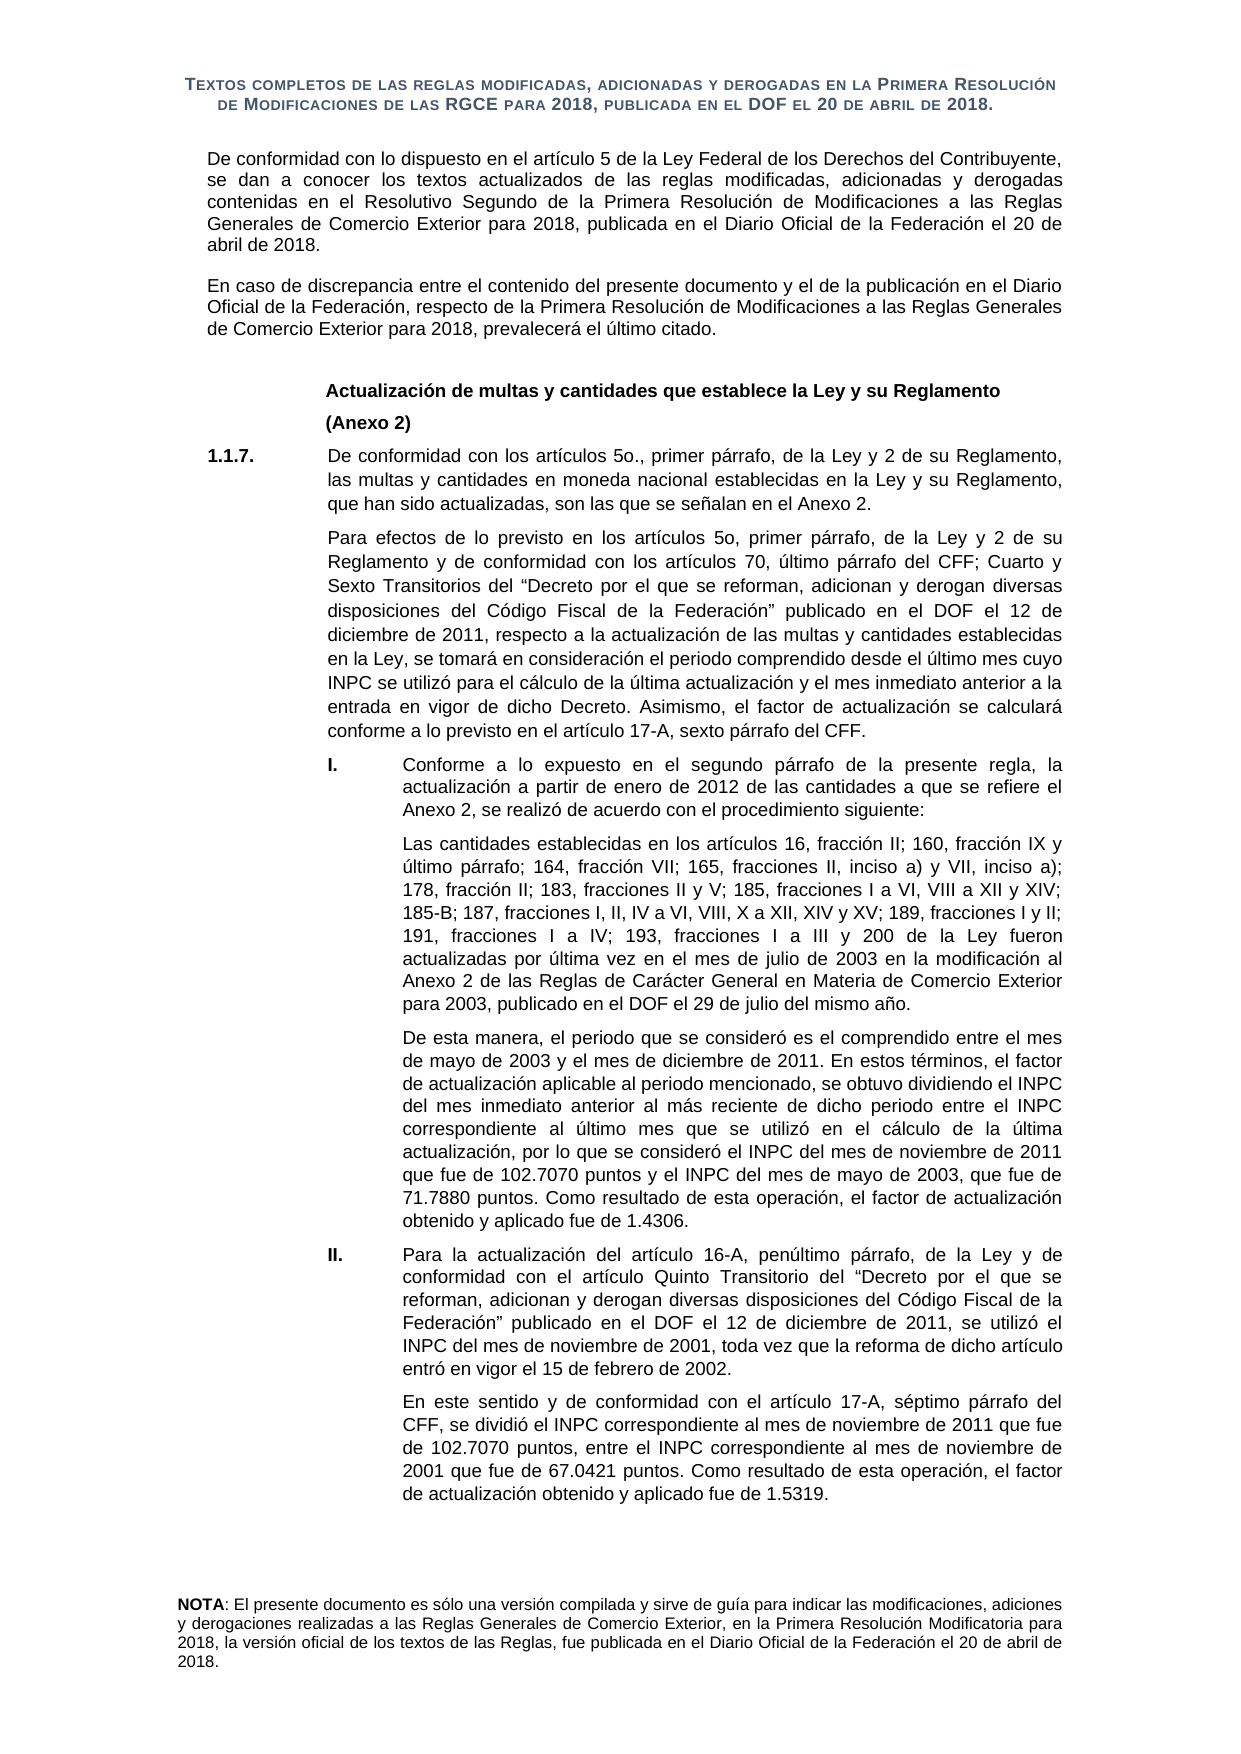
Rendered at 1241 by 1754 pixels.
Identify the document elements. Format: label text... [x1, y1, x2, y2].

text (Anexo 2) [325, 411, 1063, 434]
text De conformidad con lo dispuesto en el artículo 5 de la Ley Federal de los Derechos del Contribuyente, se dan a conocer los textos actualizados de las reglas modificadas, adicionadas y derogadas contenidas en el Resolutivo Segundo de la Primera Resolución de Modificaciones a las Reglas Generales de Comercio Exterior para 2018, publicada en el Diario Oficial de la Federación el 20 de abril de 2018. [207, 148, 1063, 256]
text II. Para la actualización del artículo 16-A, penúltimo párrafo, de la Ley y de conformidad con el artículo Quinto Transitorio del “Decreto por el que se reforman, adicionan y derogan diversas disposiciones del Código Fiscal de la Federación” publicado en el DOF el 12 de diciembre de 2011, se utilizó el INPC del mes de noviembre de 2001, toda vez que la reforma de dicho artículo entró en vigor el 15 de febrero de 2002. [327, 1243, 1063, 1380]
text Las cantidades establecidas en los artículos 16, fracción II; 160, fracción IX y último párrafo; 164, fracción VII; 165, fracciones II, inciso a) y VII, inciso a); 178, fracción II; 183, fracciones II y V; 185, fracciones I a VI, VIII a XII y XIV; 185-B; 187, fracciones I, II, IV a VI, VIII, X a XII, XIV y XV; 189, fracciones I y II; 191, fracciones I a IV; 193, fracciones I a III y 200 de la Ley fueron actualizadas por última vez en el mes de julio de 2003 en la modificación al Anexo 2 de las Reglas de Carácter General en Materia de Comercio Exterior para 2003, publicado en el DOF el 29 de julio del mismo año. [327, 832, 1063, 1015]
text De esta manera, el periodo que se consideró es el comprendido entre el mes de mayo de 2003 y el mes de diciembre de 2011. En estos términos, el factor de actualización aplicable al periodo mencionado, se obtuvo dividiendo el INPC del mes inmediato anterior al más reciente de dicho periodo entre el INPC correspondiente al último mes que se utilizó en el cálculo de la última actualización, por lo que se consideró el INPC del mes de noviembre de 2011 que fue de 102.7070 puntos y el INPC del mes de mayo de 2003, que fue de 71.7880 puntos. Como resultado de esta operación, el factor de actualización obtenido y aplicado fue de 1.4306. [327, 1026, 1063, 1232]
text En este sentido y de conformidad con el artículo 17-A, séptimo párrafo del CFF, se dividió el INPC correspondiente al mes de noviembre de 2011 que fue de 102.7070 puntos, entre el INPC correspondiente al mes de noviembre de 2001 que fue de 67.0421 puntos. Como resultado de esta operación, el factor de actualización obtenido y aplicado fue de 1.5319. [327, 1391, 1063, 1505]
text 1.1.7. De conformidad con los artículos 5o., primer párrafo, de la Ley y 2 de su Reglamento, las multas y cantidades en moneda nacional establecidas en la Ley y su Reglamento, que han sido actualizadas, son las que se señalan en el Anexo 2. [207, 443, 1063, 515]
text Para efectos de lo previsto en los artículos 5o, primer párrafo, de la Ley y 2 de su Reglamento y de conformidad con los artículos 70, último párrafo del CFF; Cuarto y Sexto Transitorios del “Decreto por el que se reforman, adicionan y derogan diversas disposiciones del Código Fiscal de la Federación” publicado en el DOF el 12 de diciembre de 2011, respecto a la actualización de las multas y cantidades establecidas en la Ley, se tomará en consideración el periodo comprendido desde el último mes cuyo INPC se utilizó para el cálculo de la última actualización y el mes inmediato anterior a la entrada en vigor de dicho Decreto. Asimismo, el factor de actualización se calculará conforme a lo previsto en el artículo 17-A, sexto párrafo del CFF. [207, 526, 1063, 742]
text En caso de discrepancia entre el contenido del presente documento y el de la publicación en el Diario Oficial de la Federación, respecto de la Primera Resolución de Modificaciones a las Reglas Generales de Comercio Exterior para 2018, prevalecerá el último citado. [207, 274, 1063, 339]
text Actualización de multas y cantidades que establece la Ley y su Reglamento [325, 379, 1063, 402]
text I. Conforme a lo expuesto en el segundo párrafo de la presente regla, la actualización a partir de enero de 2012 de las cantidades a que se refiere el Anexo 2, se realizó de acuerdo con el procedimiento siguiente: [327, 753, 1063, 821]
